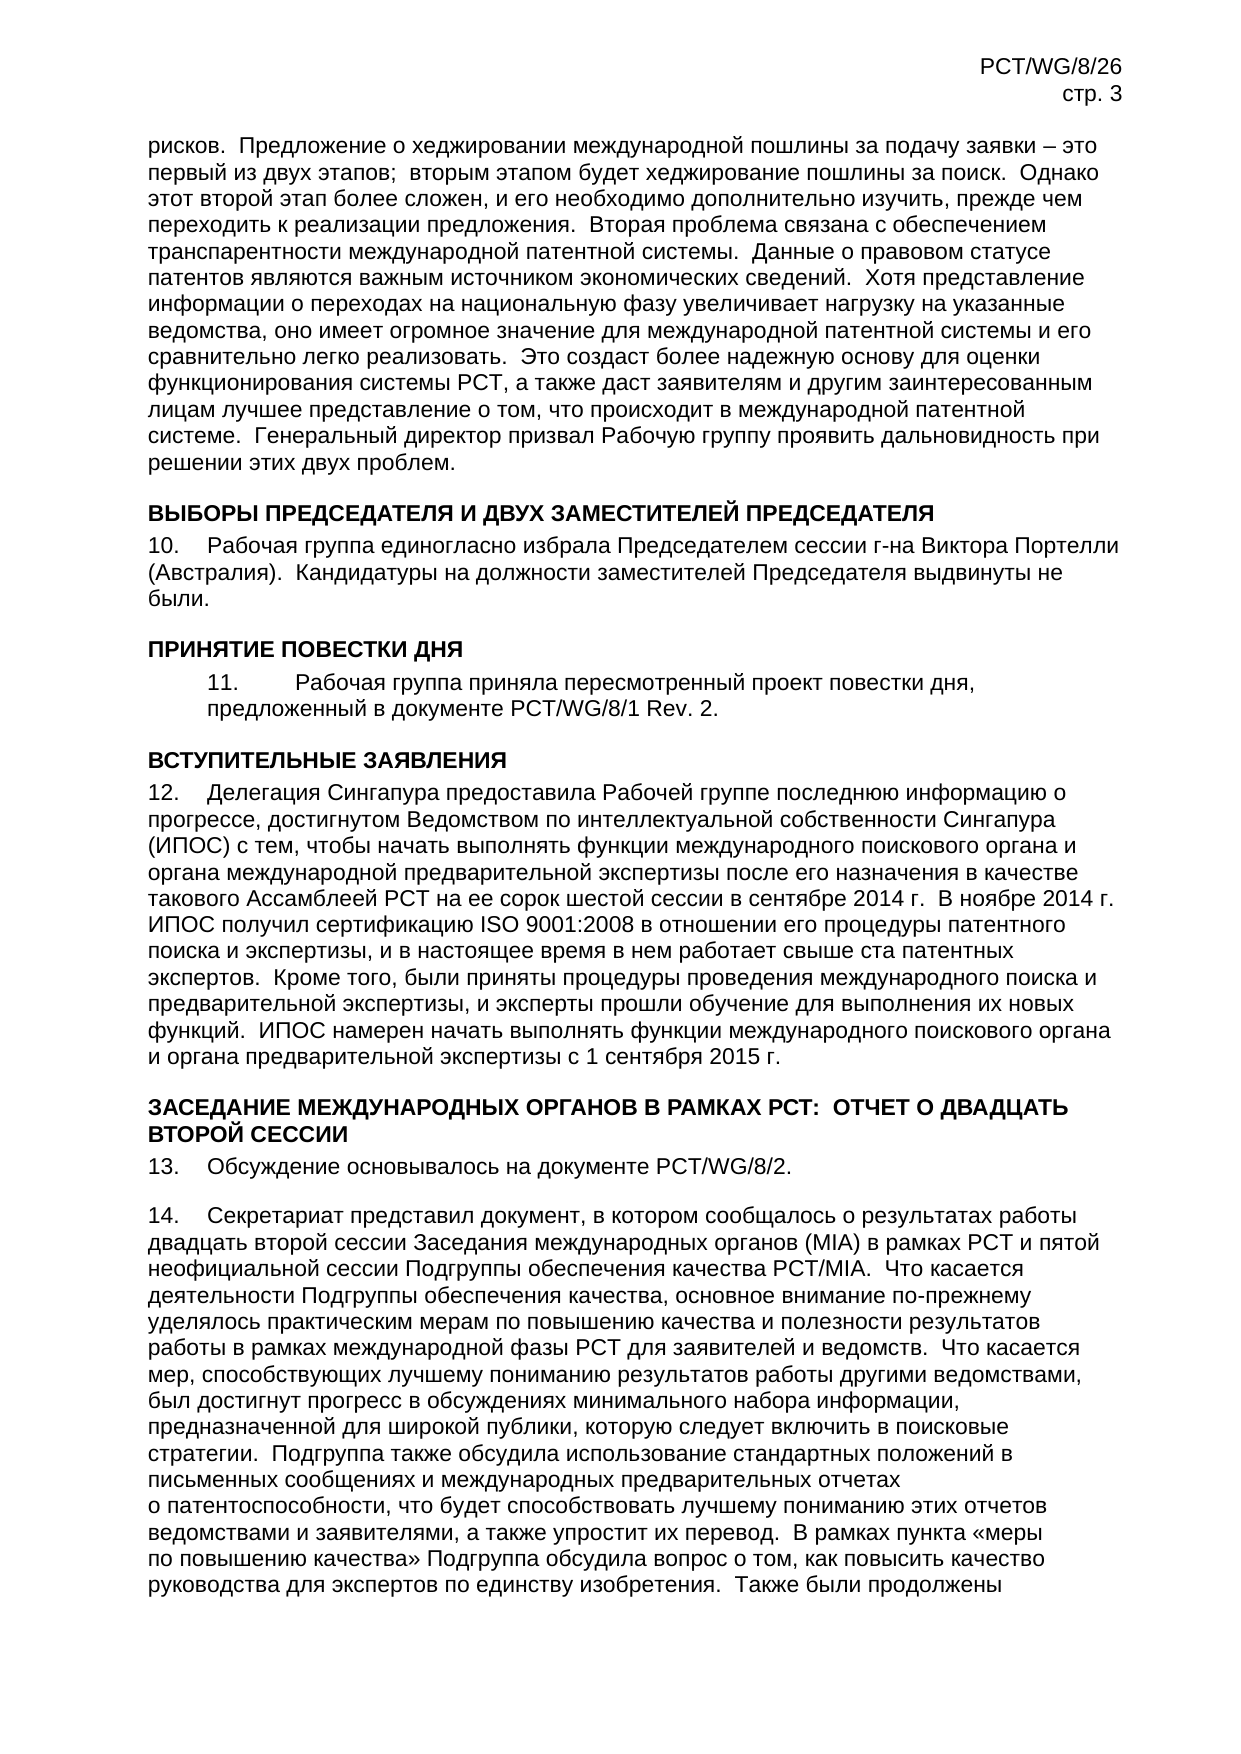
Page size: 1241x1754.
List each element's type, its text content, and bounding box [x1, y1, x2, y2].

text Рабочая группа приняла пересмотренный проект повестки дня, предложенный в документе PCT/WG/8/1 Rev. 2. [207, 669, 1122, 722]
text Делегация Сингапура предоставила Рабочей группе последнюю информацию о прогрессе, достигнутом Ведомством по интеллектуальной собственности Сингапура (ИПОС) с тем, чтобы начать выполнять функции международного поискового органа и органа международной предварительной экспертизы после его назначения в качестве такового Ассамблеей РСТ на ее сорок шестой сессии в сентябре 2014 г. В ноябре 2014 г. ИПОС получил сертификацию ISO 9001:2008 в отношении его процедуры патентного поиска и экспертизы, и в настоящее время в нем работает свыше ста патентных экспертов. Кроме того, были приняты процедуры проведения международного поиска и предварительной экспертизы, и эксперты прошли обучение для выполнения их новых функций. ИПОС намерен начать выполнять функции международного поискового органа и органа предварительной экспертизы с 1 сентября 2015 г. [148, 779, 1122, 1069]
subtitle Выборы Председателя и двух заместителей Председателя [148, 500, 1122, 526]
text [148, 132, 1122, 475]
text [148, 1202, 1122, 1598]
subtitle Вступительные заявления [148, 747, 1122, 773]
subtitle Заседание международных органов в рамках РСТ: отчет о двадцать второй сессии [148, 1094, 1122, 1147]
subtitle Принятие повестки дня [148, 636, 1122, 663]
text Обсуждение основывалось на документе PCT/WG/8/2. [148, 1153, 1122, 1179]
text Рабочая группа единогласно избрала Председателем сессии г-на Виктора Портелли (Австралия). Кандидатуры на должности заместителей Председателя выдвинуты не были. [148, 532, 1122, 611]
